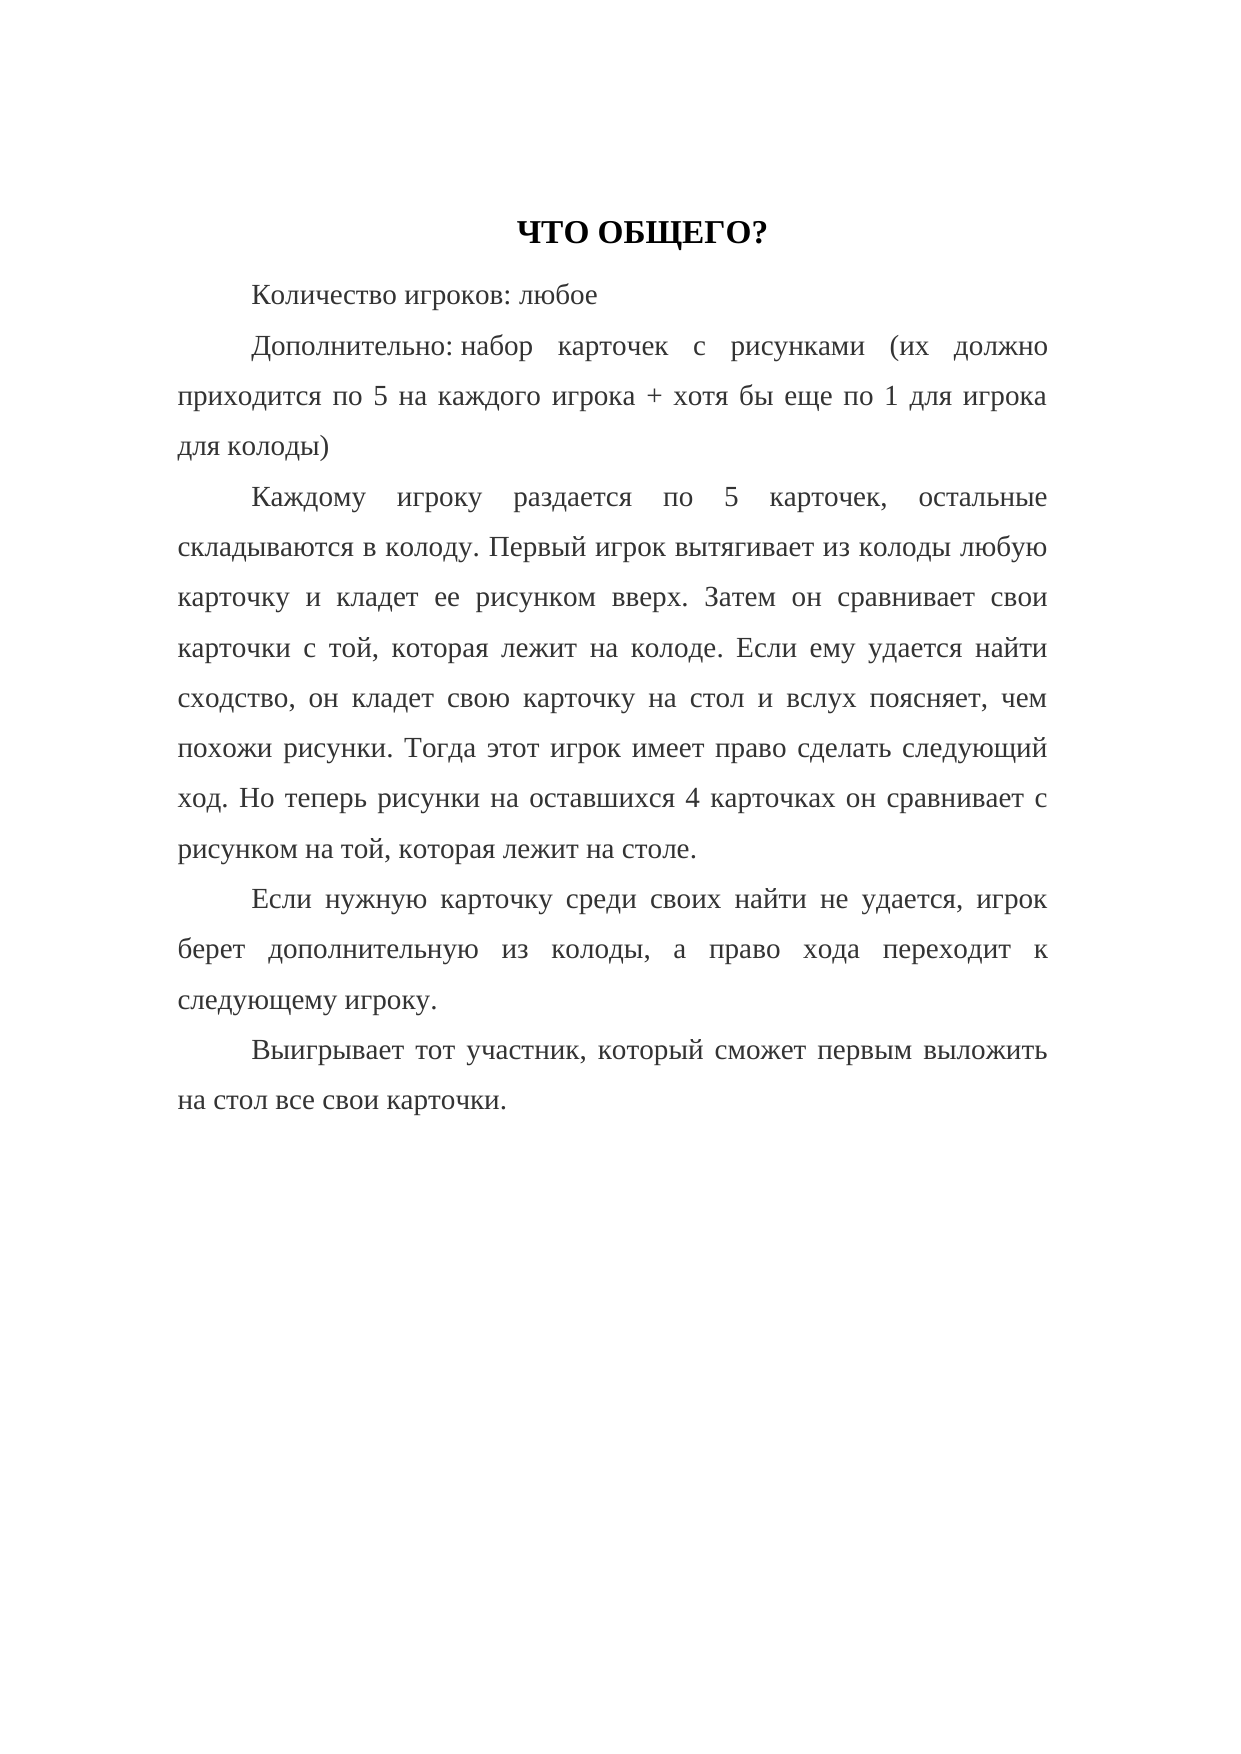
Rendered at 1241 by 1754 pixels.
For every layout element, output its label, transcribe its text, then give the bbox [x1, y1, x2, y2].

text Выигрывает тот участник, который сможет первым выложить на стол все свои карточки. [177, 1032, 1048, 1116]
text Количество игроков: любое [177, 277, 1048, 311]
text ЧТО ОБЩЕГО? [177, 213, 1107, 251]
text Каждому игроку раздается по 5 карточек, остальные складываются в колоду. Первый игрок вытягивает из колоды любую карточку и кладет ее рисунком вверх. Затем он сравнивает свои карточки с той, которая лежит на колоде. Если ему удается найти сходство, он кладет свою карточку на стол и вслух поясняет, чем похожи рисунки. Тогда этот игрок имеет право сделать следующий ход. Но теперь рисунки на оставшихся 4 карточках он сравнивает с рисунком на той, которая лежит на столе. [177, 479, 1048, 864]
text Дополнительно: набор карточек с рисунками (их должно приходится по 5 на каждого игрока + хотя бы еще по 1 для игрока для колоды) [177, 328, 1048, 462]
text Если нужную карточку среди своих найти не удается, игрок берет дополнительную из колоды, а право хода переходит к следующему игроку. [177, 881, 1048, 1015]
